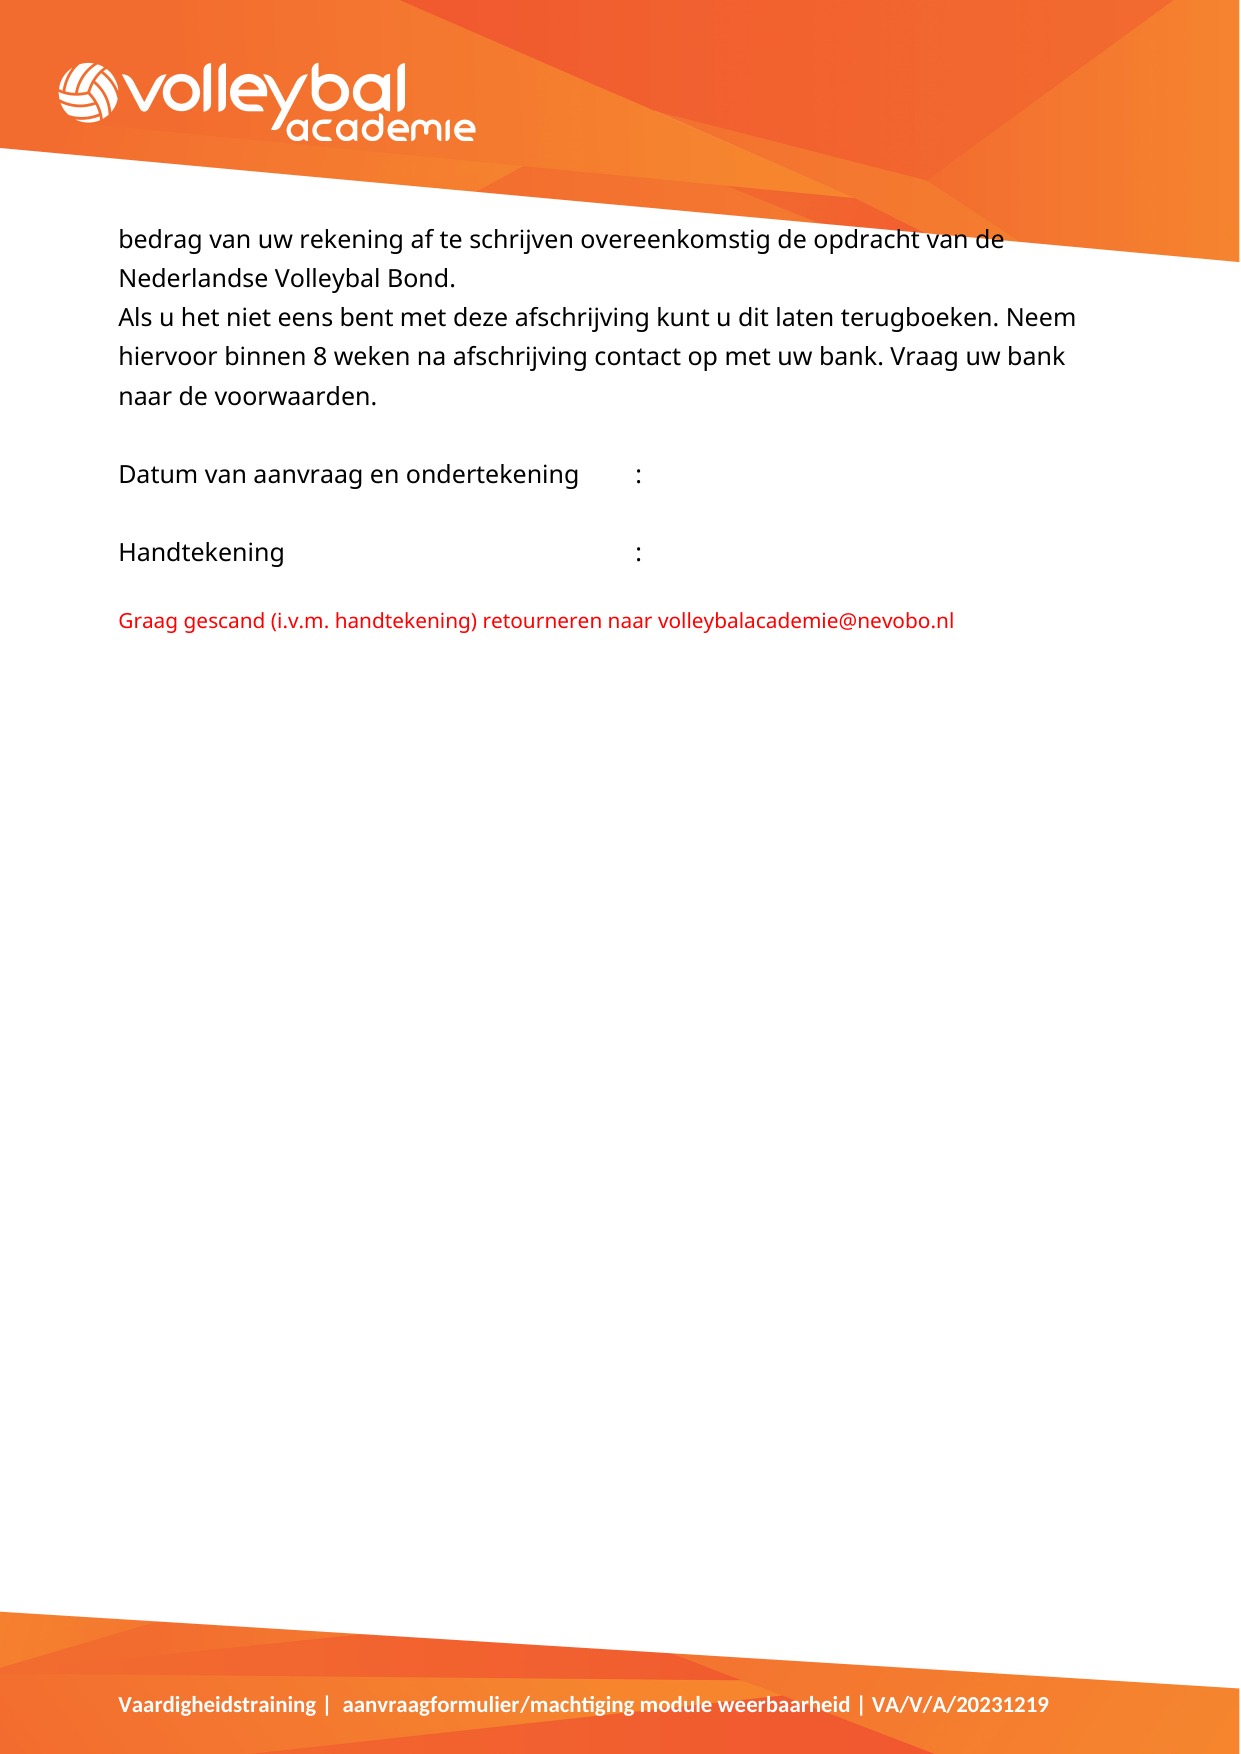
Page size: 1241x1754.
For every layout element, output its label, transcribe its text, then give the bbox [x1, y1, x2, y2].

text Als u het niet eens bent met deze afschrijving kunt u dit laten terugboeken. Neem hiervoor binnen 8 weken na afschrijving contact op met uw bank. Vraag uw bank naar de voorwaarden. [118, 300, 1122, 412]
text Datum van aanvraag en ondertekening : [118, 457, 1122, 491]
picture [0, 0, 1240, 1754]
text Handtekening : [118, 535, 1122, 569]
text Graag gescand (i.v.m. handtekening) retourneren naar volleybalacademie@nevobo.nl [118, 607, 1122, 635]
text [118, 222, 1122, 295]
